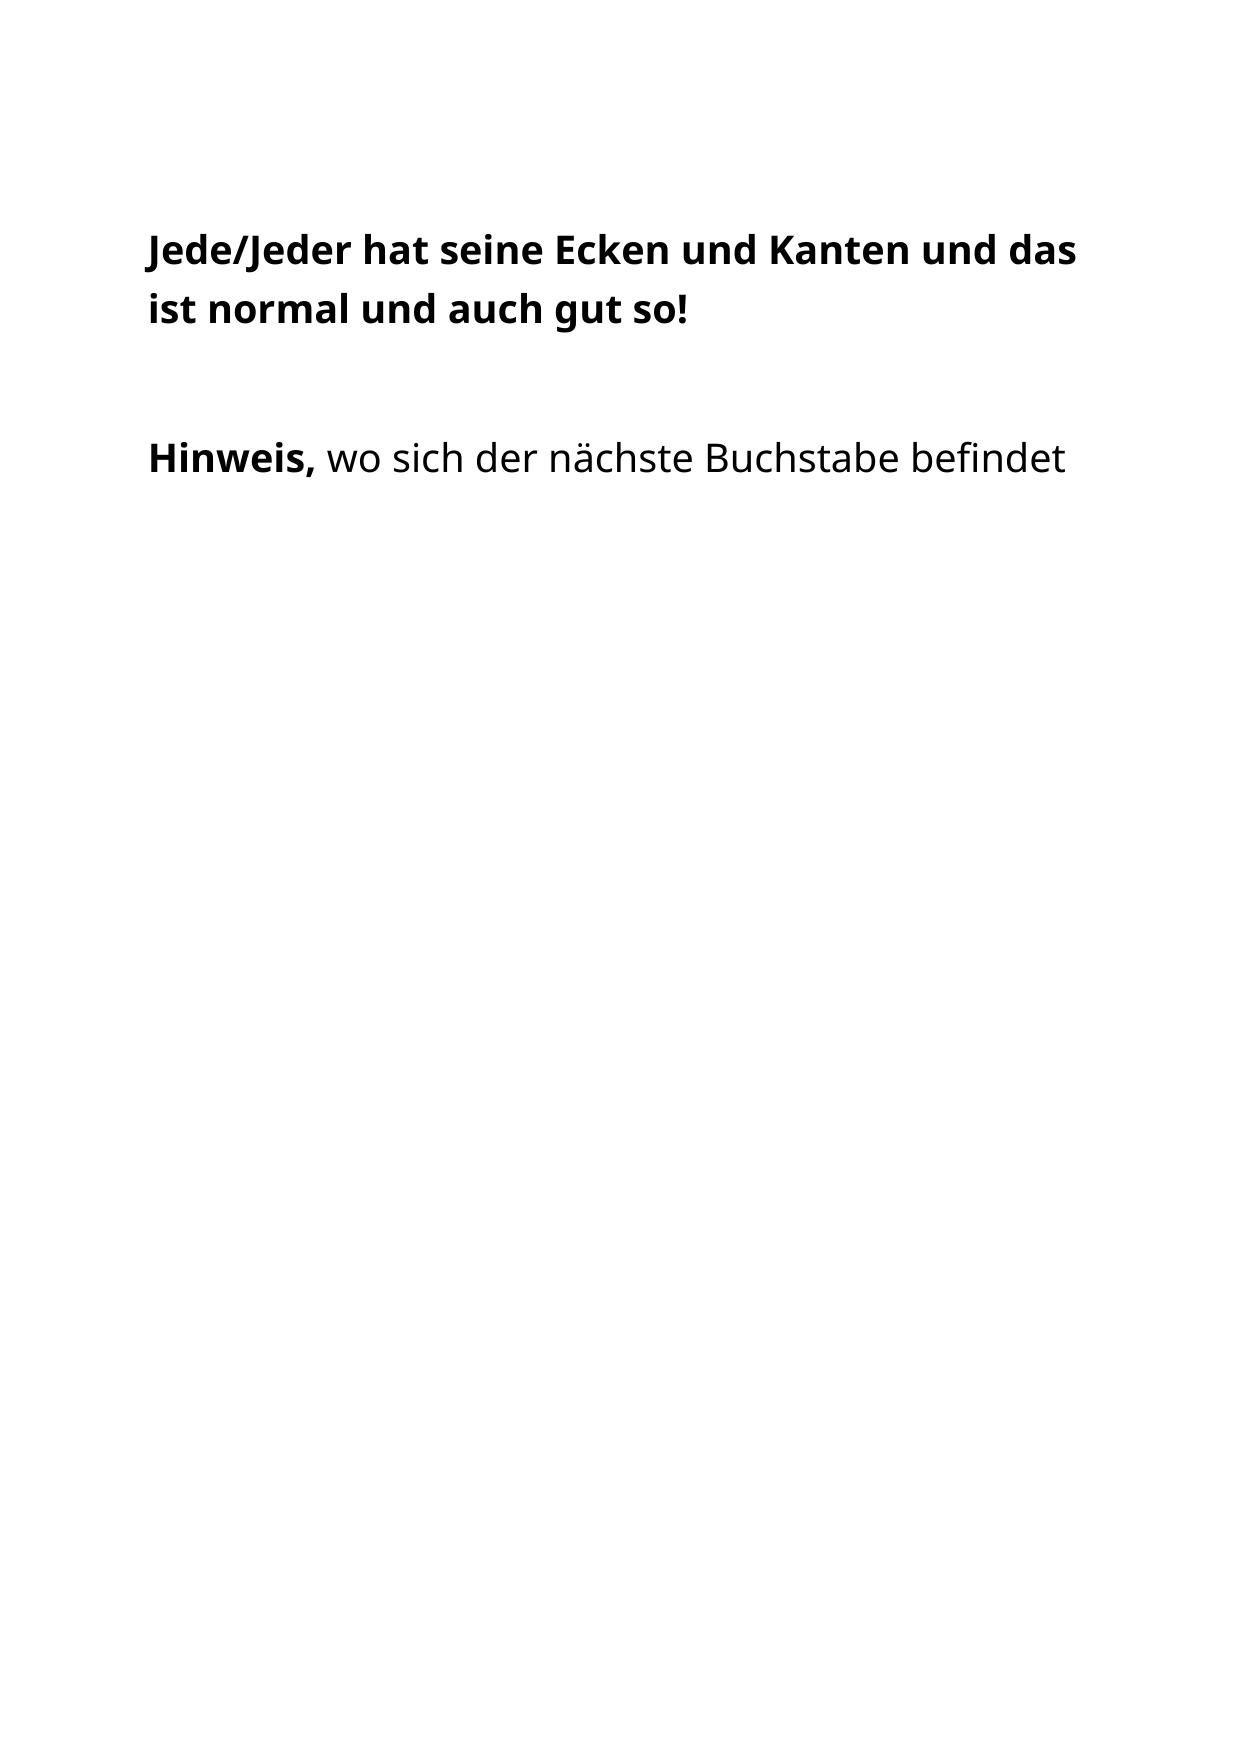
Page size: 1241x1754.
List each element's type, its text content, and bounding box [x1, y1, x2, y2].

text Hinweis, wo sich der nächste Buchstabe befindet [148, 431, 1093, 484]
text Jede/Jeder hat seine Ecken und Kanten und das ist normal und auch gut so! [148, 222, 1093, 335]
